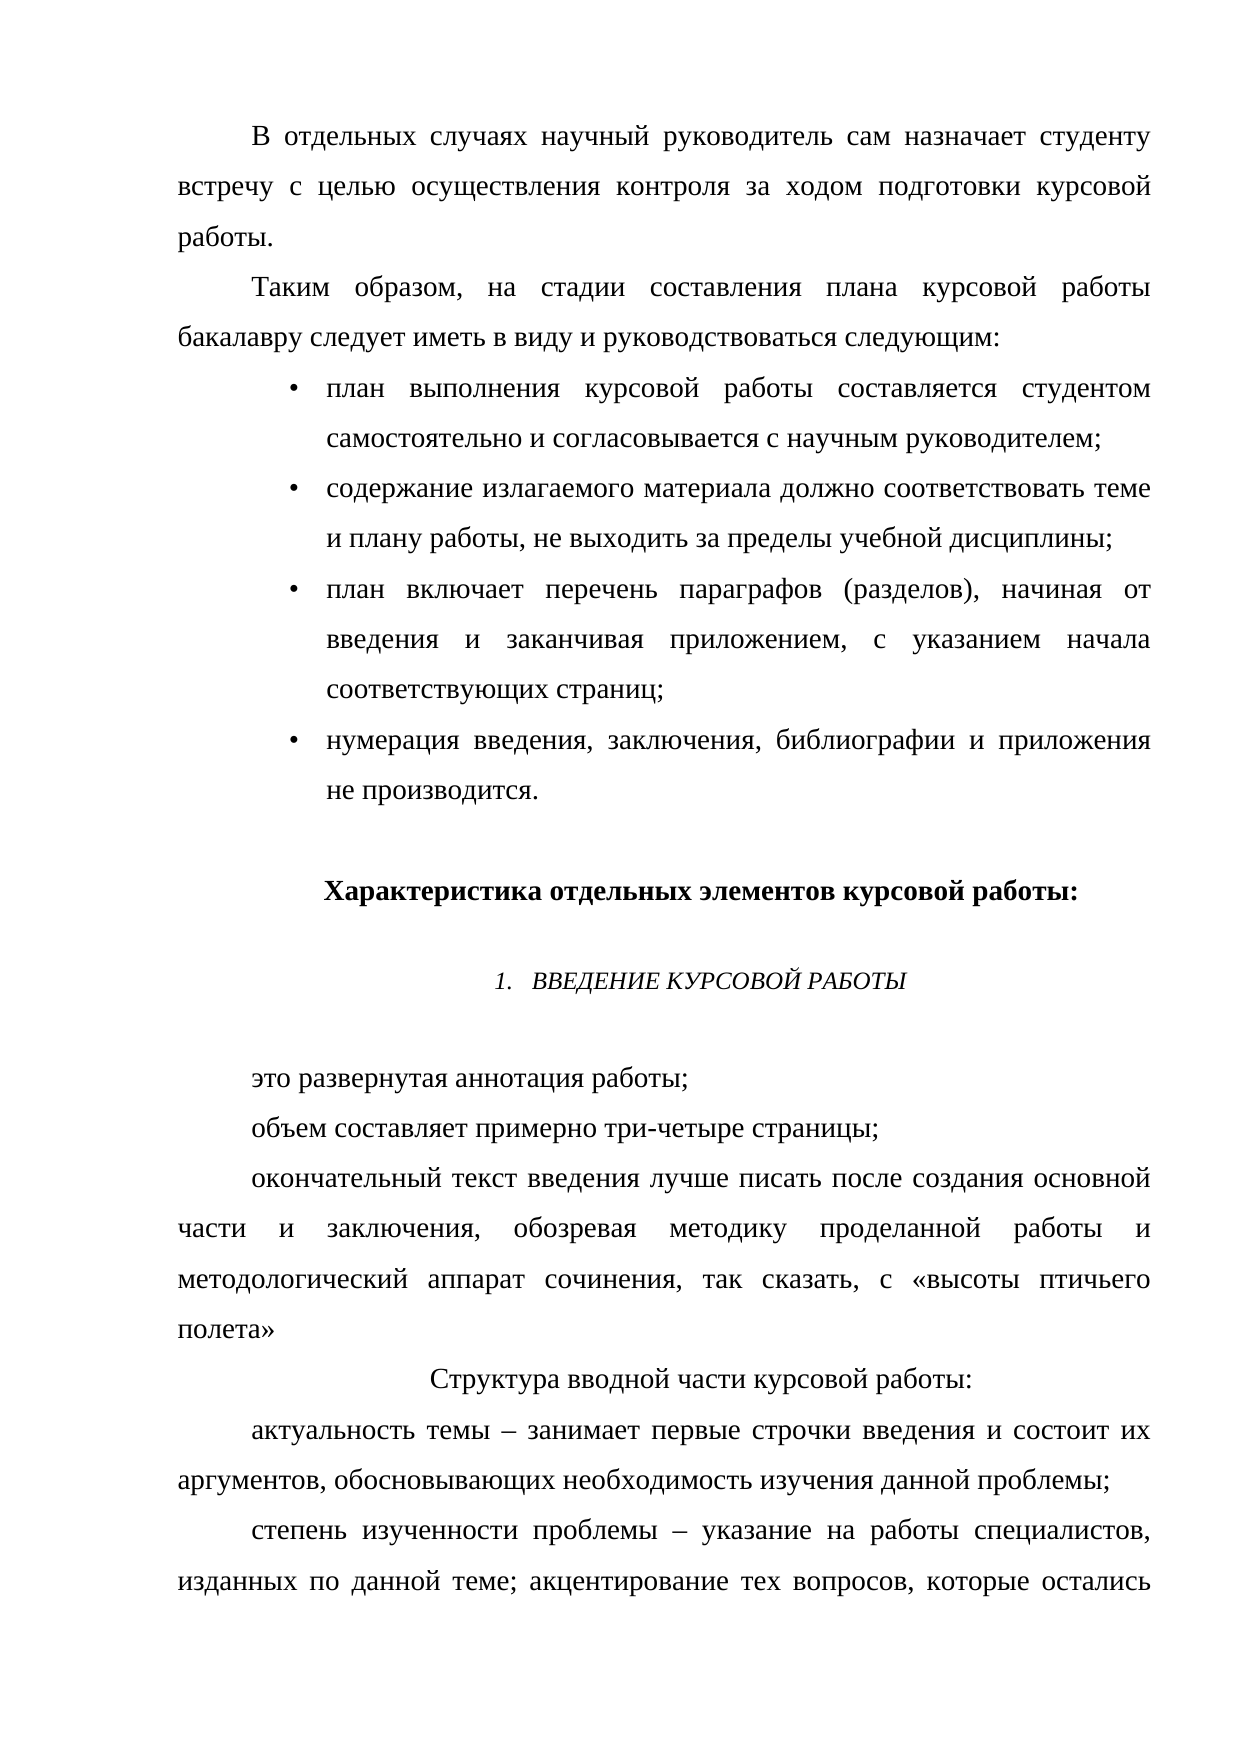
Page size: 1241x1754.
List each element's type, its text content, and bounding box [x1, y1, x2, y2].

list содержание излагаемого материала должно соответствовать теме и плану работы, не выходить за пределы учебной дисциплины; [288, 470, 1152, 554]
text Структура вводной части курсовой работы: [177, 1362, 1152, 1395]
text Характеристика отдельных элементов курсовой работы: [177, 873, 1152, 906]
text актуальность темы – занимает первые строчки введения и состоит их аргументов, обосновывающих необходимость изучения данной проблемы; [177, 1412, 1152, 1496]
text это развернутая аннотация работы; [177, 1060, 1152, 1093]
list план включает перечень параграфов (разделов), начиная от введения и заканчивая приложением, с указанием начала соответствующих страниц; [288, 571, 1152, 705]
text окончательный текст введения лучше писать после создания основной части и заключения, обозревая методику проделанной работы и методологический аппарат сочинения, так сказать, с «высоты птичьего полета» [177, 1160, 1152, 1345]
list нумерация введения, заключения, библиографии и приложения не производится. [288, 722, 1152, 806]
text Таким образом, на стадии составления плана курсовой работы бакалавру следует иметь в виду и руководствоваться следующим: [177, 269, 1152, 353]
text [177, 1512, 1152, 1596]
list план выполнения курсовой работы составляется студентом самостоятельно и согласовывается с научным руководителем; [288, 370, 1152, 453]
text В отдельных случаях научный руководитель сам назначает студенту встречу с целью осуществления контроля за ходом подготовки курсовой работы. [177, 118, 1152, 252]
list ВВЕДЕНИЕ КУРСОВОЙ РАБОТЫ [251, 966, 1152, 995]
text объем составляет примерно три-четыре страницы; [177, 1110, 1152, 1143]
